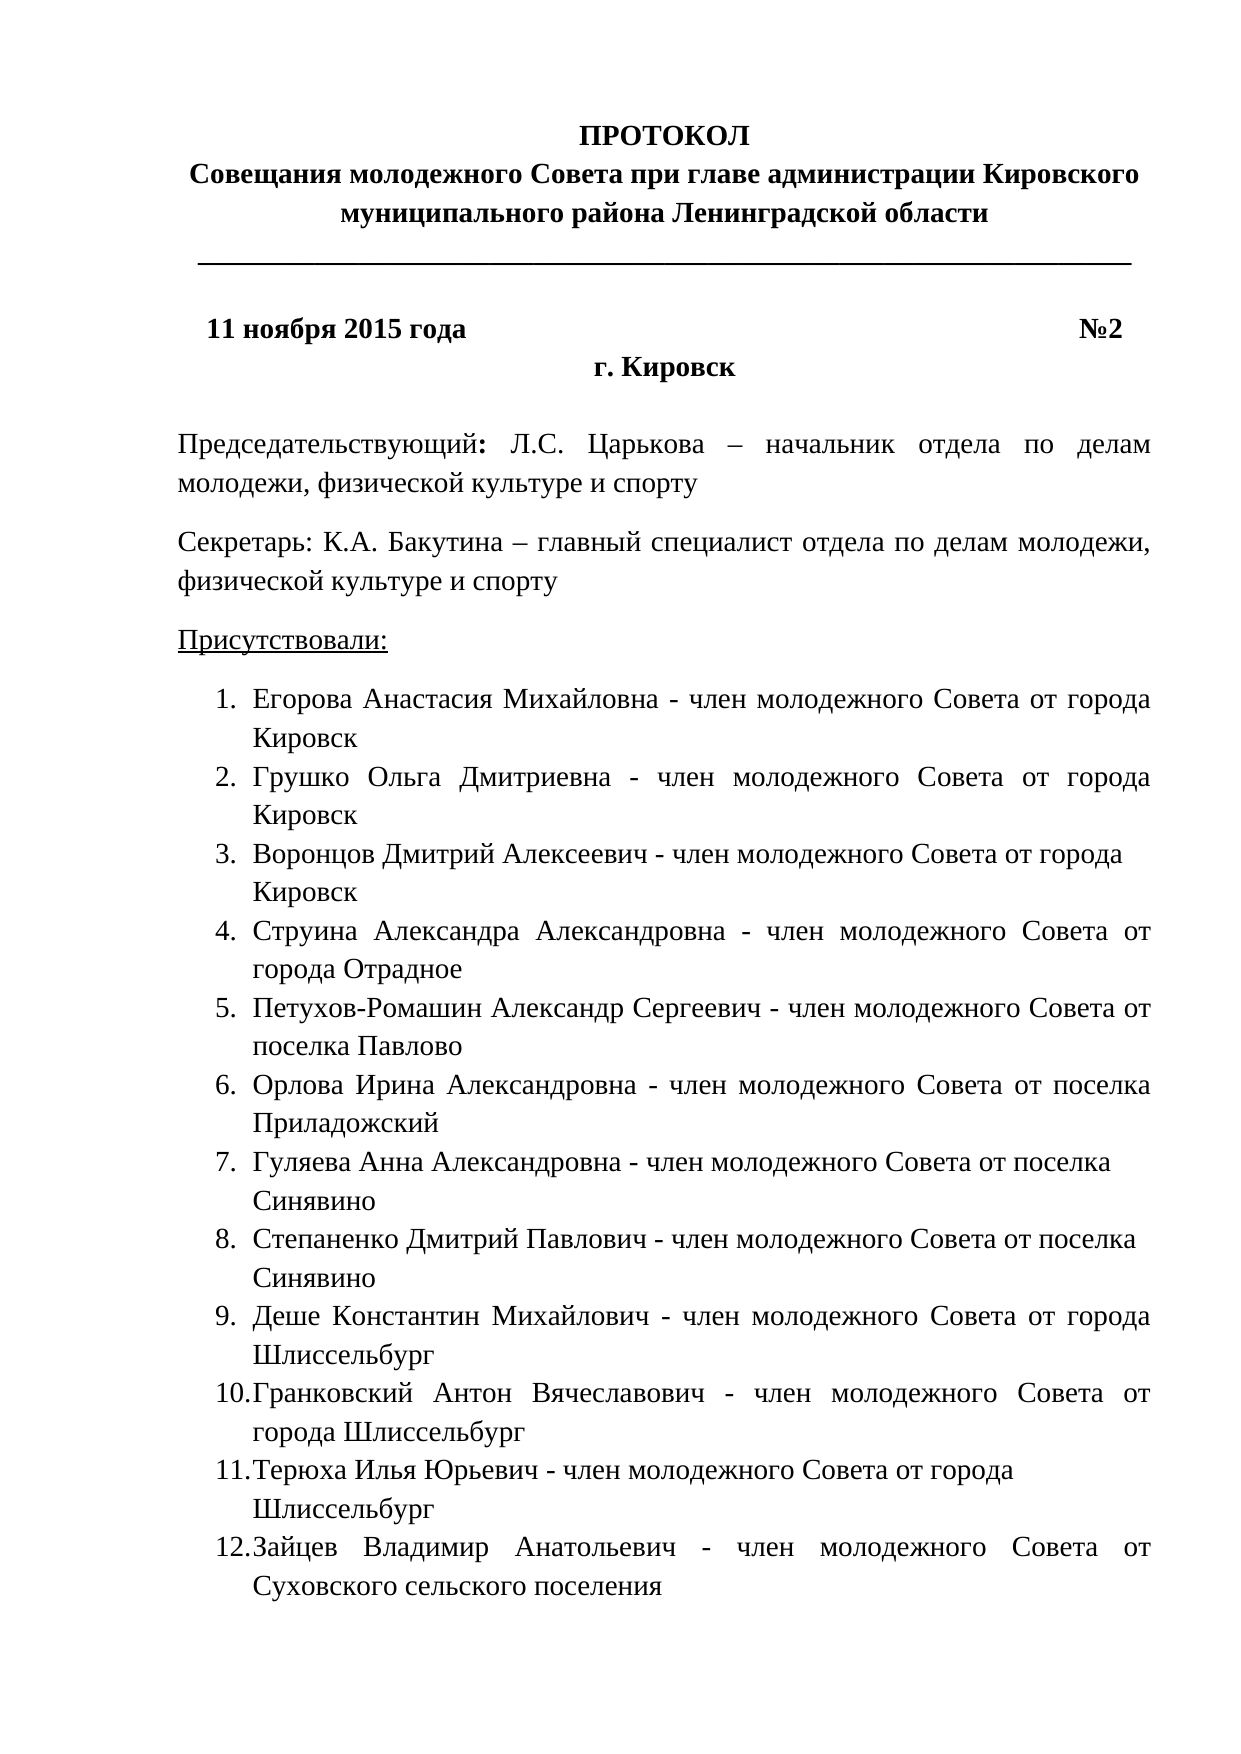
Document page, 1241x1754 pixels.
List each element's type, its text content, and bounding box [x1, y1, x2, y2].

list Петухов-Ромашин Александр Сергеевич - член молодежного Совета от поселка Павлово [215, 990, 1152, 1062]
list Деше Константин Михайлович - член молодежного Совета от города Шлиссельбург [215, 1298, 1152, 1370]
list Гуляева Анна Александровна - член молодежного Совета от поселка Синявино [215, 1144, 1152, 1216]
list Гранковский Антон Вячеславович - член молодежного Совета от города Шлиссельбург [215, 1375, 1152, 1447]
text 11 ноября 2015 года №2 [177, 311, 1152, 344]
text Присутствовали: [177, 622, 1152, 656]
text Совещания молодежного Совета при главе администрации Кировского муниципального района Ленинградской области [177, 157, 1152, 229]
list Струина Александра Александровна - член молодежного Совета от города Отрадное [215, 913, 1152, 985]
list Терюха Илья Юрьевич - член молодежного Совета от города Шлиссельбург [215, 1452, 1152, 1524]
text Секретарь: К.А. Бакутина – главный специалист отдела по делам молодежи, физической культуре и спорту [177, 524, 1152, 596]
text г. Кировск [177, 349, 1152, 383]
list Грушко Ольга Дмитриевна - член молодежного Совета от города Кировск [215, 759, 1152, 831]
list Степаненко Дмитрий Павлович - член молодежного Совета от поселка Синявино [215, 1221, 1152, 1293]
text ________________________________________________________________ [177, 234, 1152, 267]
list Зайцев Владимир Анатольевич - член молодежного Совета от Суховского сельского поселения [215, 1529, 1152, 1602]
list Орлова Ирина Александровна - член молодежного Совета от поселка Приладожский [215, 1067, 1152, 1139]
list Егорова Анастасия Михайловна - член молодежного Совета от города Кировск [215, 682, 1152, 754]
text Председательствующий: Л.С. Царькова – начальник отдела по делам молодежи, физической культуре и спорту [177, 426, 1152, 498]
list Воронцов Дмитрий Алексеевич - член молодежного Совета от города Кировск [215, 836, 1152, 908]
text ПРОТОКОЛ [177, 118, 1152, 152]
